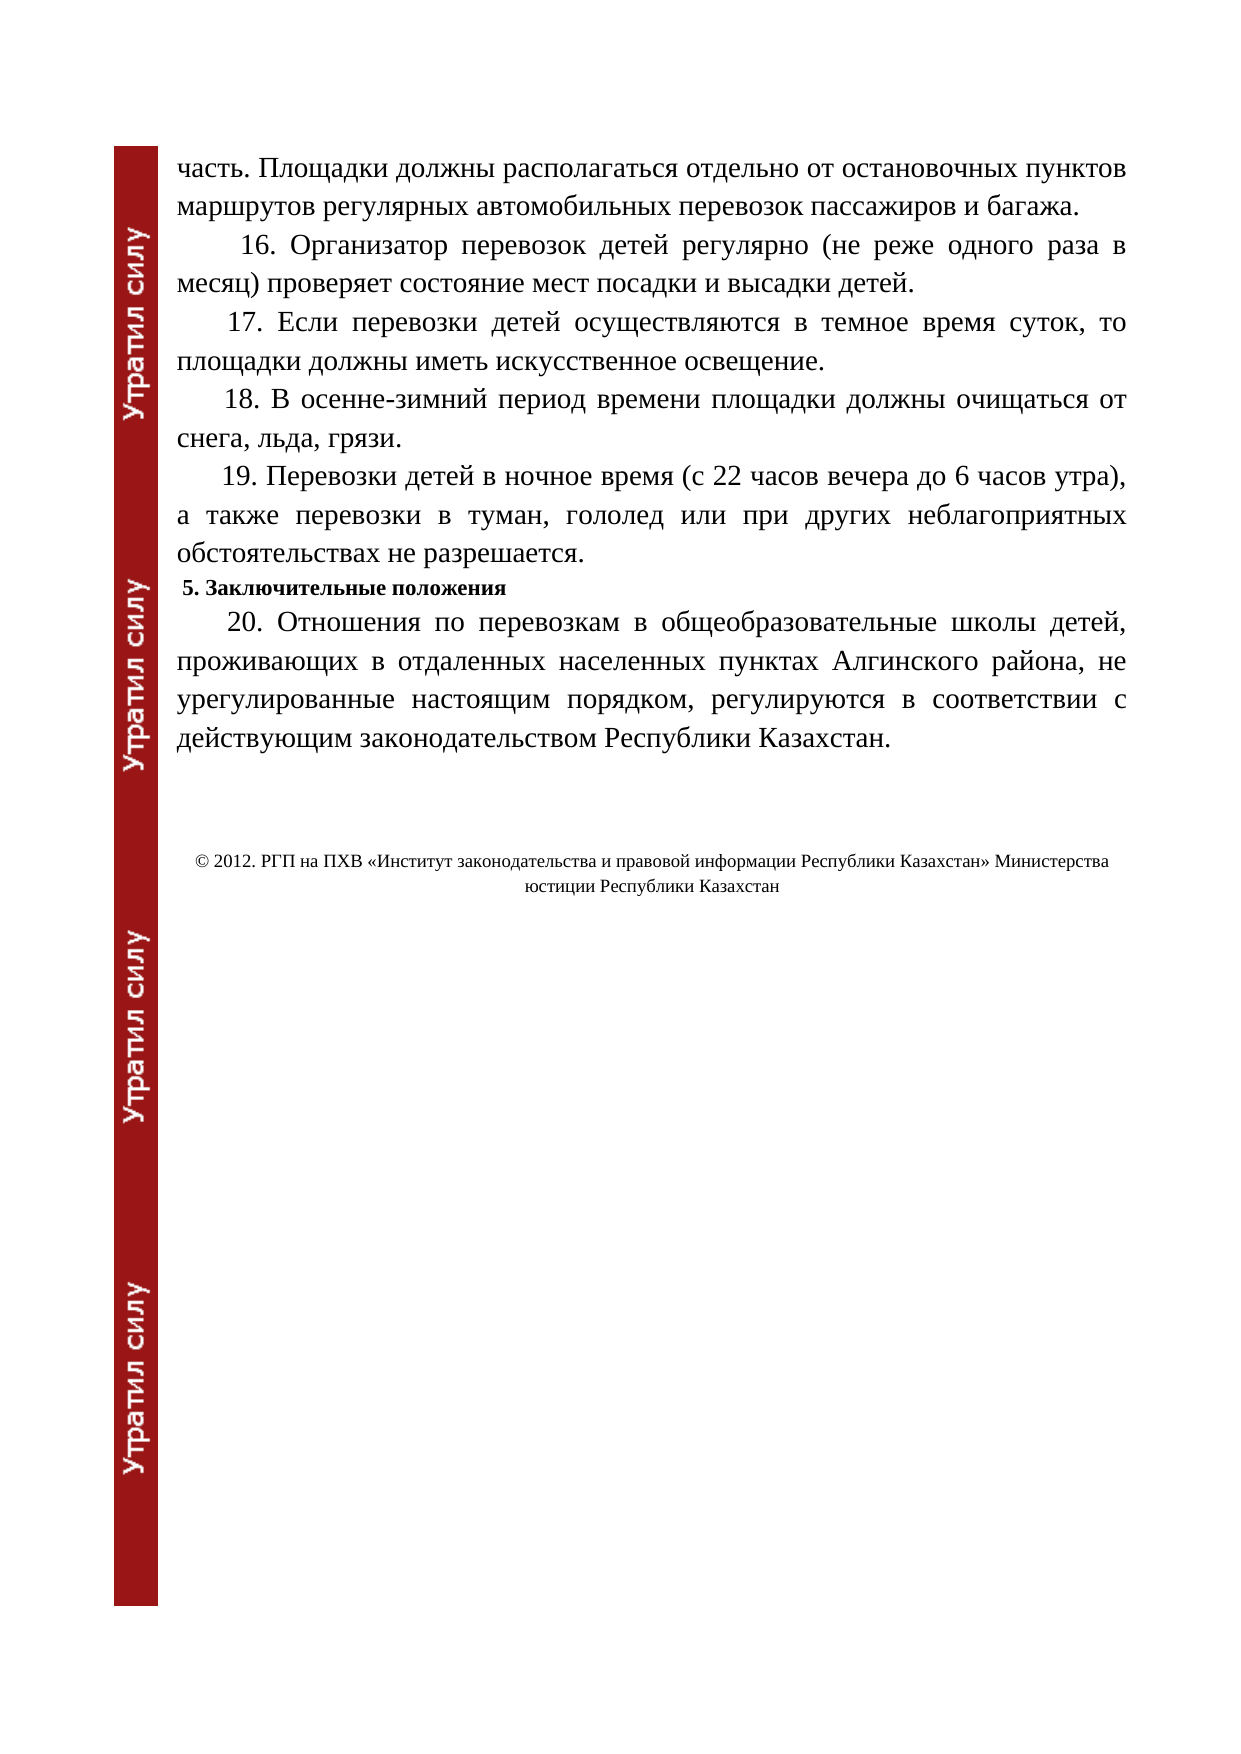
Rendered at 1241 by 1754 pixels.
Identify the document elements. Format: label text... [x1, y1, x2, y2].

picture [114, 146, 158, 150]
picture [114, 299, 158, 304]
text 17. Если перевозки детей осуществляются в темное время суток, то площадки должны иметь искусственное освещение. [112, 304, 1128, 376]
picture [114, 376, 158, 381]
text 5. Заключительные положения [112, 574, 1128, 600]
picture [114, 600, 158, 604]
text 20. Отношения по перевозкам в общеобразовательные школы детей, проживающих в отдаленных населенных пунктах Алгинского района, не урегулированные настоящим порядком, регулируются в соответствии с действующим законодательством Республики Казахстан. [112, 604, 1128, 753]
text 18. В осенне-зимний период времени площадки должны очищаться от снега, льда, грязи. [112, 381, 1128, 453]
picture [114, 896, 158, 1606]
text 19. Перевозки детей в ночное время (с 22 часов вечера до 6 часов утра), а также перевозки в туман, гололед или при других неблагоприятных обстоятельствах не разрешается. [112, 458, 1128, 569]
picture [114, 569, 158, 574]
picture [114, 753, 158, 850]
picture [114, 222, 158, 227]
text © 2012. РГП на ПХВ «Институт законодательства и правовой информации Республики Казахстан» Министерства юстиции Республики Казахстан [112, 850, 1128, 896]
picture [114, 453, 158, 458]
text 16. Организатор перевозок детей регулярно (не реже одного раза в месяц) проверяет состояние мест посадки и высадки детей. [112, 227, 1128, 299]
